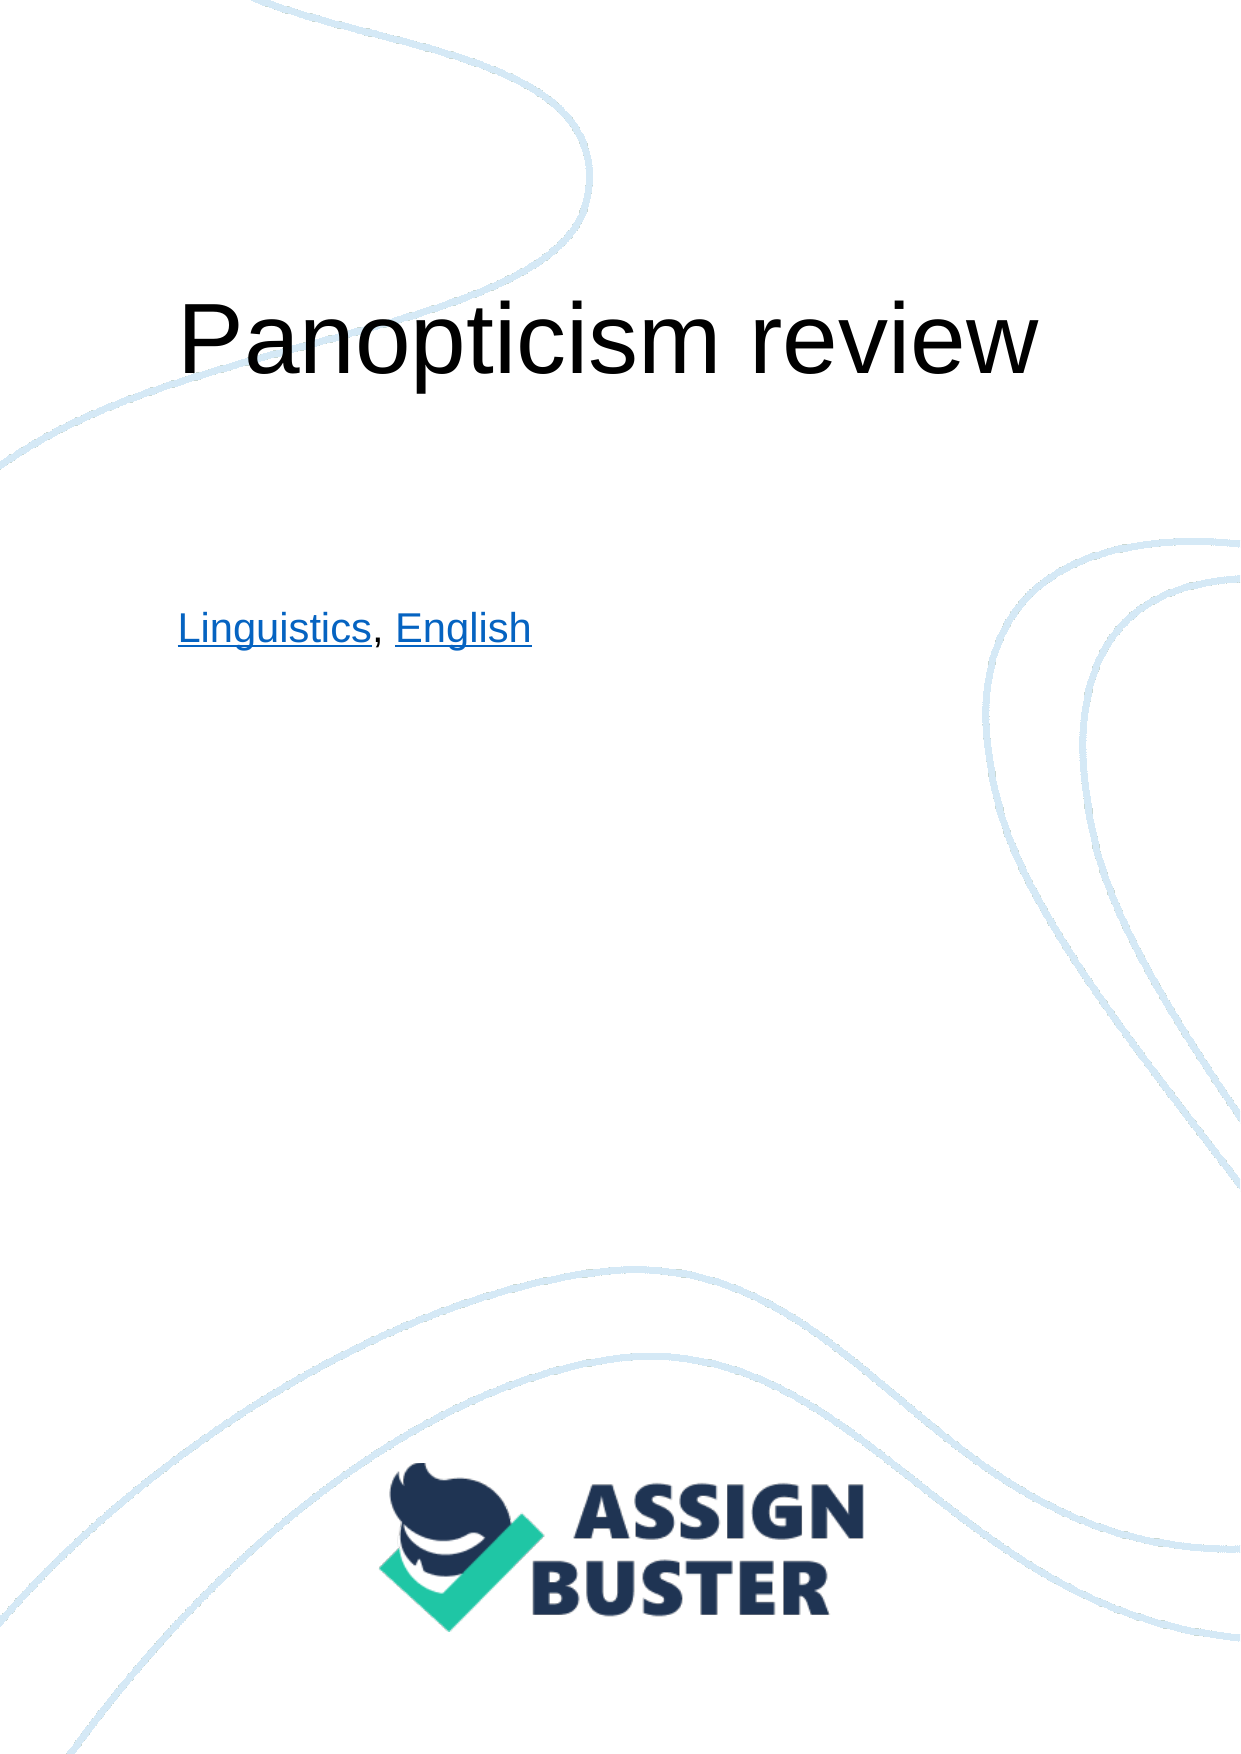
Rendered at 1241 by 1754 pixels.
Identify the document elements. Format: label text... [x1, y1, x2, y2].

subtitle Panopticism review [177, 279, 1152, 394]
picture [0, 0, 1241, 1754]
text Linguistics, English [177, 604, 1152, 652]
